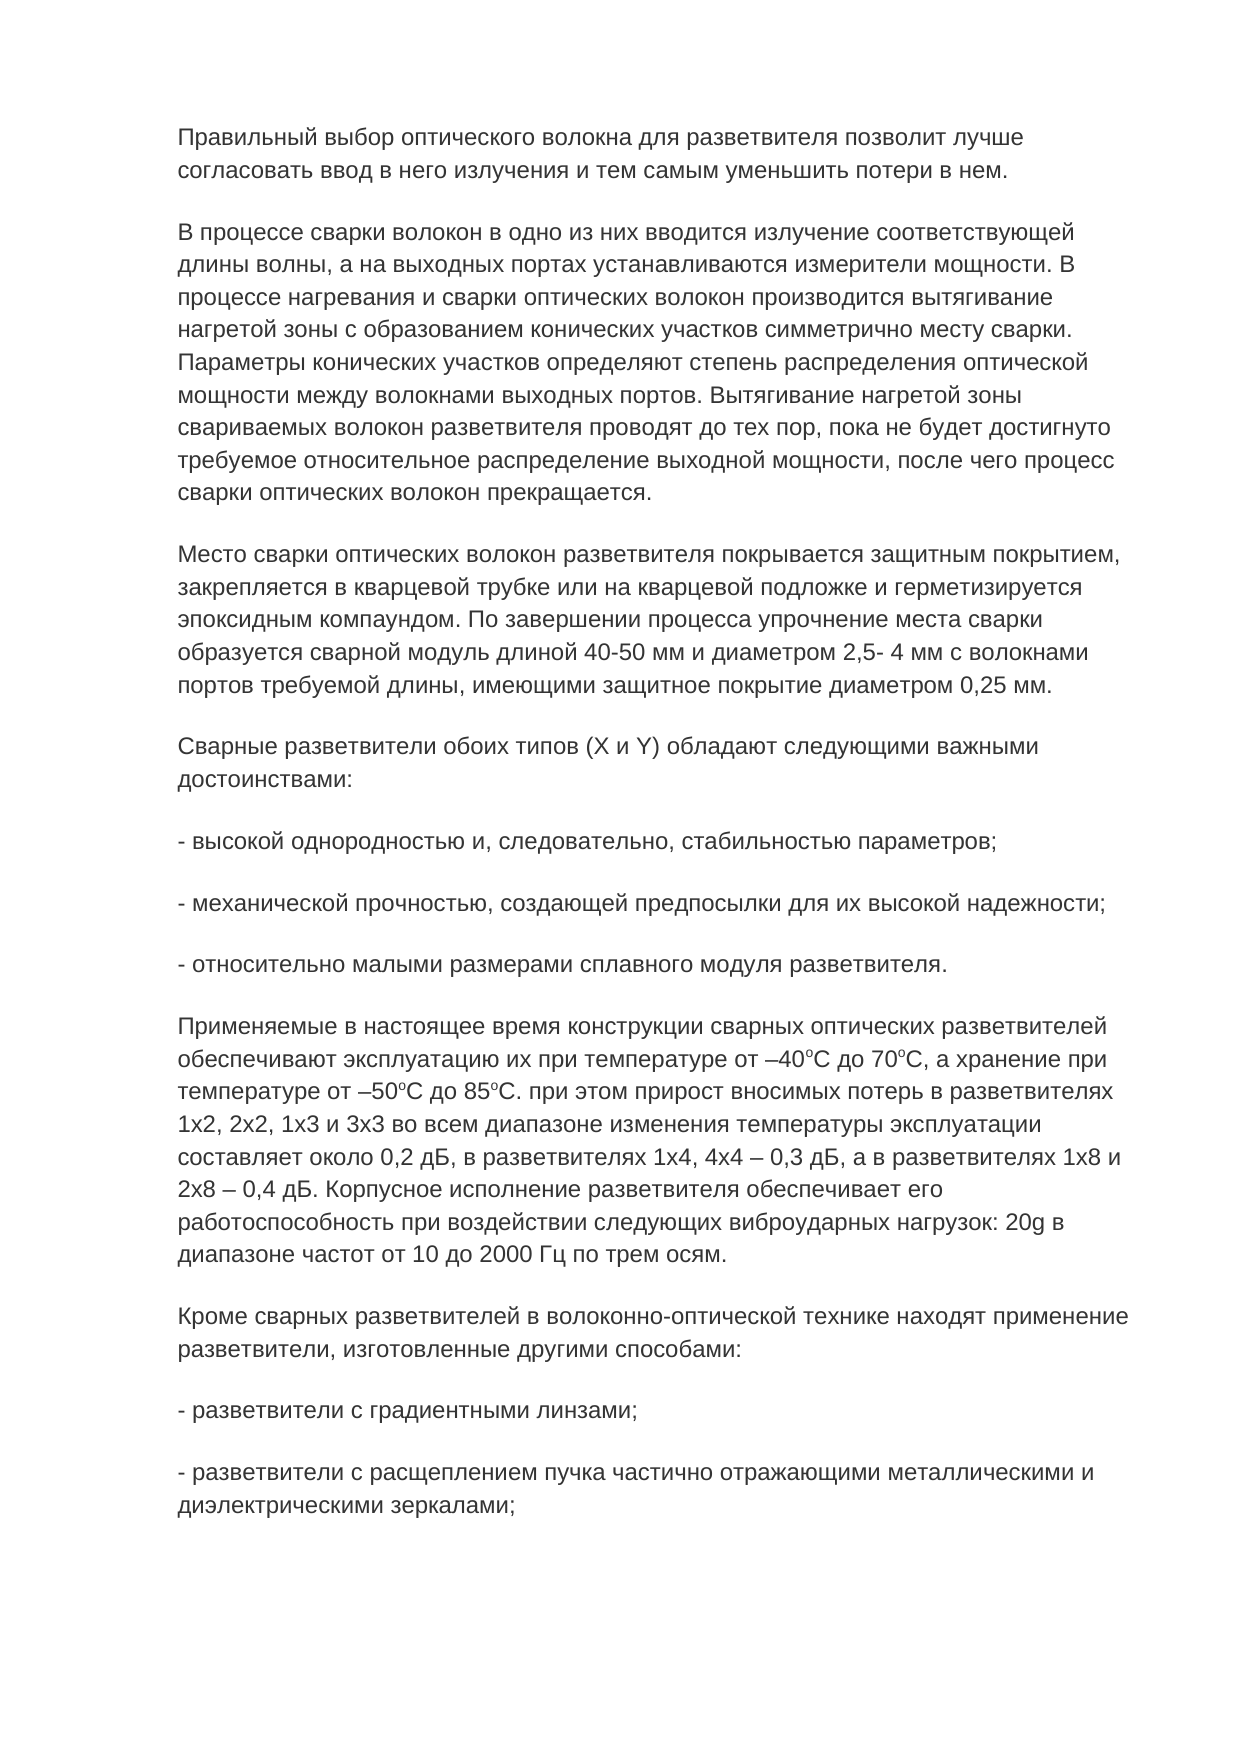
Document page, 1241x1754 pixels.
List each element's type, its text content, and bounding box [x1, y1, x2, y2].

text - разветвители с градиентными линзами; [177, 1391, 1152, 1424]
text - механической прочностью, создающей предпосылки для их высокой надежности; [177, 883, 1152, 916]
text - относительно малыми размерами сплавного модуля разветвителя. [177, 945, 1152, 978]
text Сварные разветвители обоих типов (X и Y) обладают следующими важными достоинствами: [177, 727, 1152, 792]
text Место сварки оптических волокон разветвителя покрывается защитным покрытием, закрепляется в кварцевой трубке или на кварцевой подложке и герметизируется эпоксидным компаундом. По завершении процесса упрочнение места сварки образуется сварной модуль длиной 40-50 мм и диаметром 2,5- 4 мм с волокнами портов требуемой длины, имеющими защитное покрытие диаметром 0,25 мм. [177, 535, 1152, 698]
text В процессе сварки волокон в одно из них вводится излучение соответствующей длины волны, а на выходных портах устанавливаются измерители мощности. В процессе нагревания и сварки оптических волокон производится вытягивание нагретой зоны с образованием конических участков симметрично месту сварки. Параметры конических участков определяют степень распределения оптической мощности между волокнами выходных портов. Вытягивание нагретой зоны свариваемых волокон разветвителя проводят до тех пор, пока не будет достигнуто требуемое относительное распределение выходной мощности, после чего процесс сварки оптических волокон прекращается. [177, 212, 1152, 506]
text - высокой однородностью и, следовательно, стабильностью параметров; [177, 822, 1152, 854]
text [177, 118, 1152, 183]
text Применяемые в настоящее время конструкции сварных оптических разветвителей обеспечивают эксплуатацию их при температуре от –40оС до 70оС, а хранение при температуре от –50оС до 85оС. при этом прирост вносимых потерь в разветвителях 1х2, 2х2, 1х3 и 3х3 во всем диапазоне изменения температуры эксплуатации составляет около 0,2 дБ, в разветвителях 1х4, 4х4 – 0,3 дБ, а в разветвителях 1х8 и 2х8 – 0,4 дБ. Корпусное исполнение разветвителя обеспечивает его работоспособность при воздействии следующих виброударных нагрузок: 20g в диапазоне частот от 10 до 2000 Гц по трем осям. [177, 1007, 1152, 1268]
text Кроме сварных разветвителей в волоконно-оптической технике находят применение разветвители, изготовленные другими способами: [177, 1297, 1152, 1362]
text - разветвители с расщеплением пучка частично отражающими металлическими и диэлектрическими зеркалами; [177, 1453, 1152, 1518]
